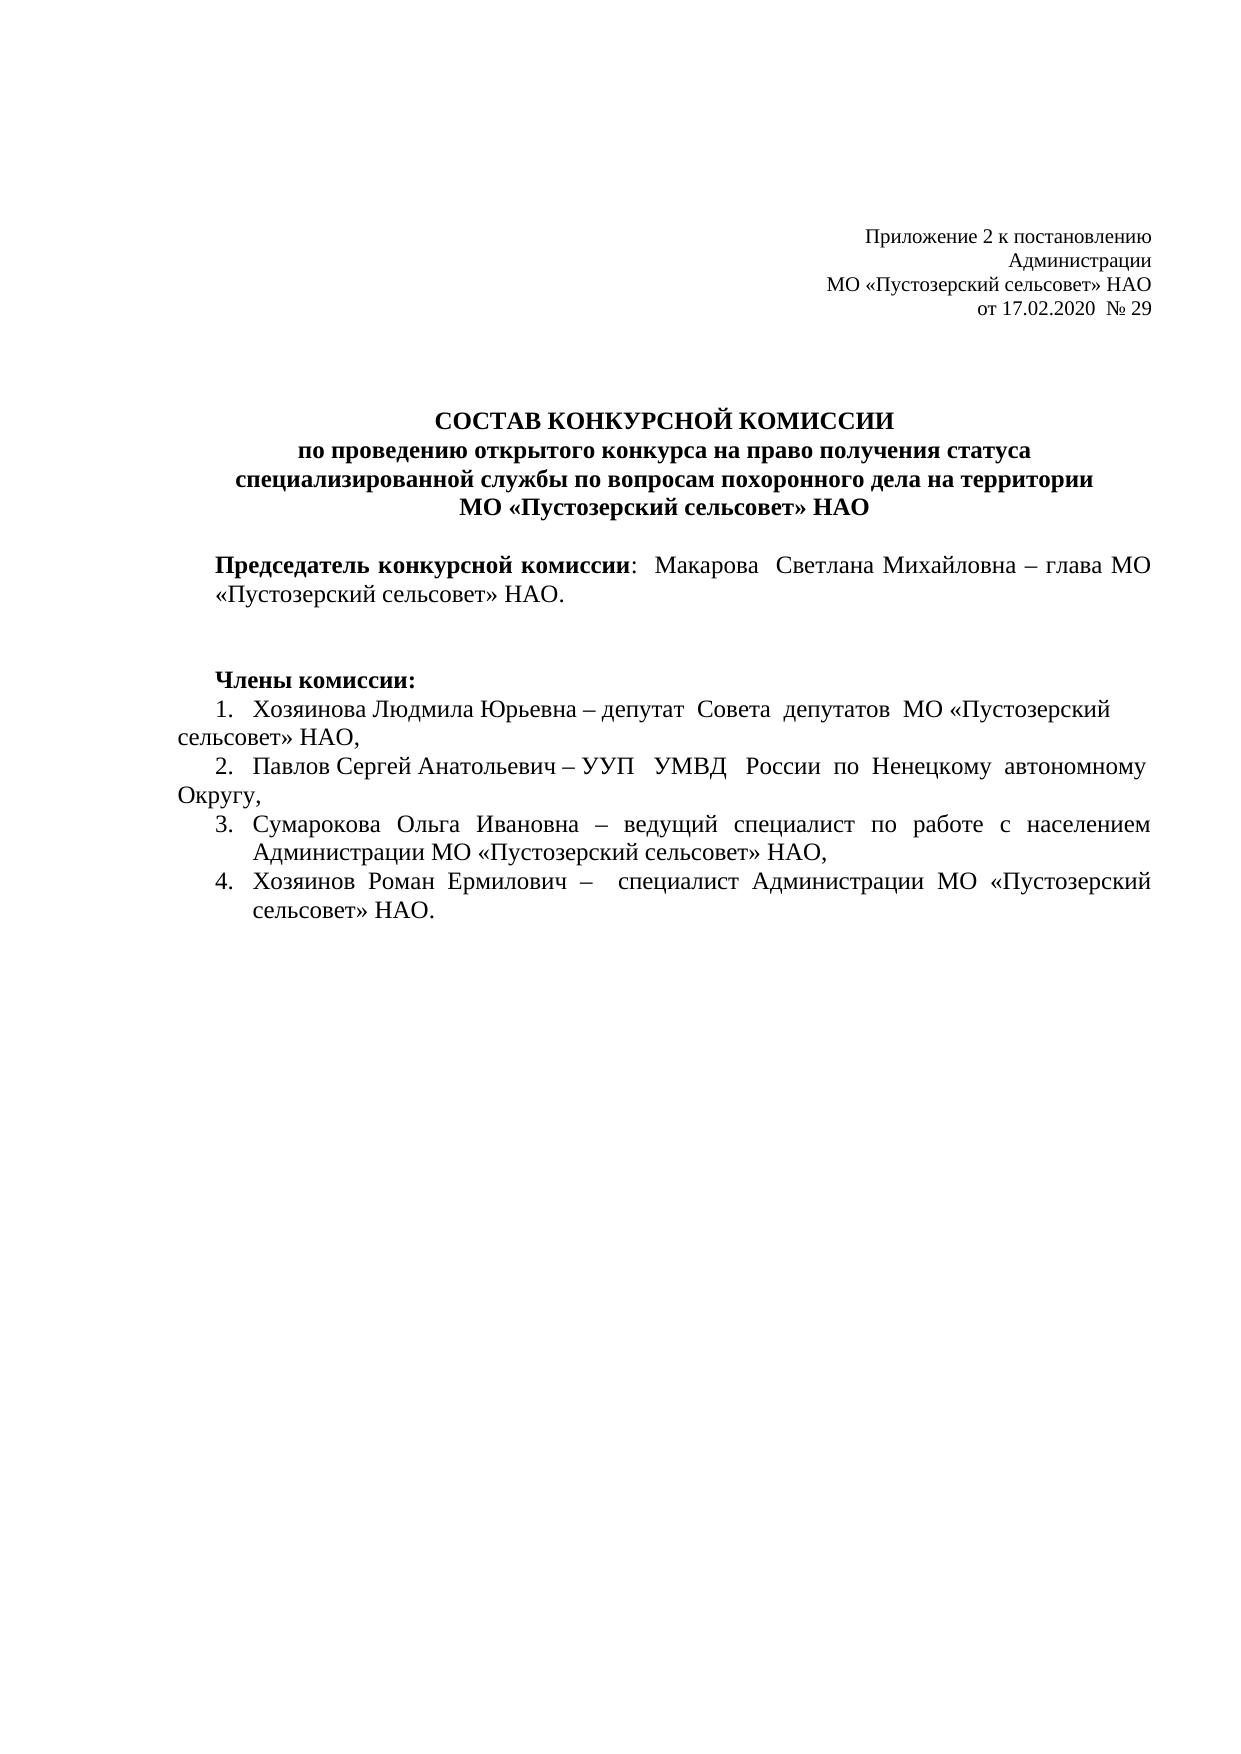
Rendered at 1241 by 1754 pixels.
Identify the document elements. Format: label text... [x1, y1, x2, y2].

list Сумарокова Ольга Ивановна – ведущий специалист по работе с населением Администрации МО «Пустозерский сельсовет» НАО, [215, 809, 1152, 866]
text Администрации [177, 248, 1152, 272]
text СОСТАВ КОНКУРСНОЙ КОМИССИИ [177, 406, 1152, 435]
text Члены комиссии: [215, 665, 1152, 694]
text Округу, [177, 780, 1152, 809]
text МО «Пустозерский сельсовет» НАО [177, 272, 1152, 296]
text сельсовет» НАО, [177, 722, 1152, 751]
list Павлов Сергей Анатольевич – УУП УМВД России по Ненецкому автономному [215, 751, 1152, 780]
text от 17.02.2020 № 29 [177, 296, 1152, 320]
list Хозяинов Роман Ермилович – специалист Администрации МО «Пустозерский сельсовет» НАО. [215, 866, 1152, 924]
text по проведению открытого конкурса на право получения статуса специализированной службы по вопросам похоронного дела на территории [177, 435, 1152, 492]
list Хозяинова Людмила Юрьевна – депутат Совета депутатов МО «Пустозерский [215, 694, 1152, 722]
text МО «Пустозерский сельсовет» НАО [177, 492, 1152, 521]
text Приложение 2 к постановлению [177, 224, 1152, 248]
text Председатель конкурсной комиссии: Макарова Светлана Михайловна – глава МО «Пустозерский сельсовет» НАО. [215, 550, 1152, 607]
